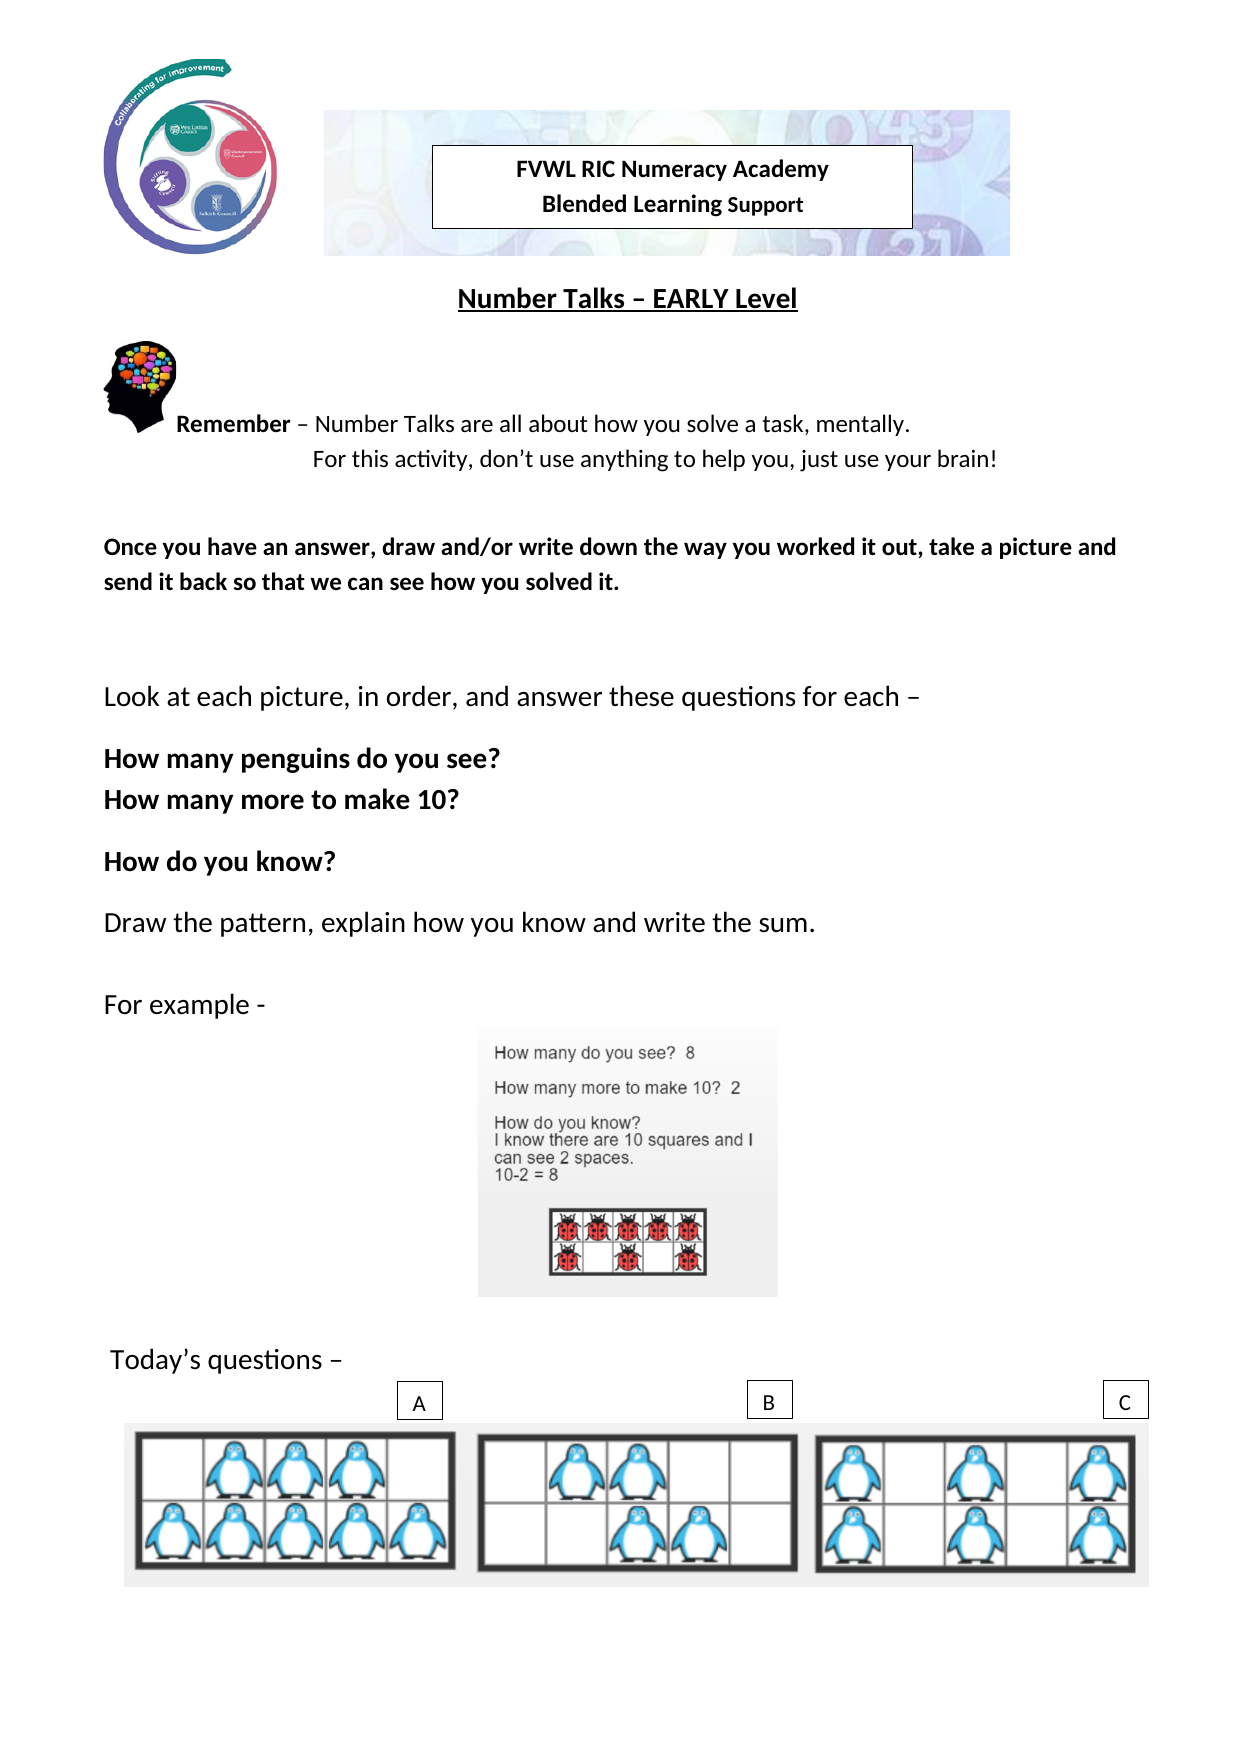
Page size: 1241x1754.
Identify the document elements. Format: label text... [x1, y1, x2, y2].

picture [124, 1423, 1149, 1587]
text Today’s questions – [103, 1341, 1152, 1377]
text How do you know? [103, 843, 1152, 878]
picture [477, 1027, 778, 1297]
picture [103, 341, 177, 433]
text Draw the pattern, explain how you know and write the sum. [103, 904, 1152, 940]
text Look at each picture, in order, and answer these questions for each – [103, 678, 1152, 714]
text How many penguins do you see? [103, 740, 1152, 776]
text Remember – Number Talks are all about how you solve a task, mentally. [103, 342, 1152, 439]
text Once you have an answer, draw and/or write down the way you worked it out, take a picture and send it back so that we can see how you solved it. [103, 532, 1152, 597]
text Number Talks – EARLY Level [103, 280, 1152, 316]
text How many more to make 10? [103, 781, 1152, 817]
text For example - [103, 986, 1152, 1022]
text For this activity, don’t use anything to help you, just use your brain! [103, 443, 1152, 474]
picture [103, 59, 277, 255]
